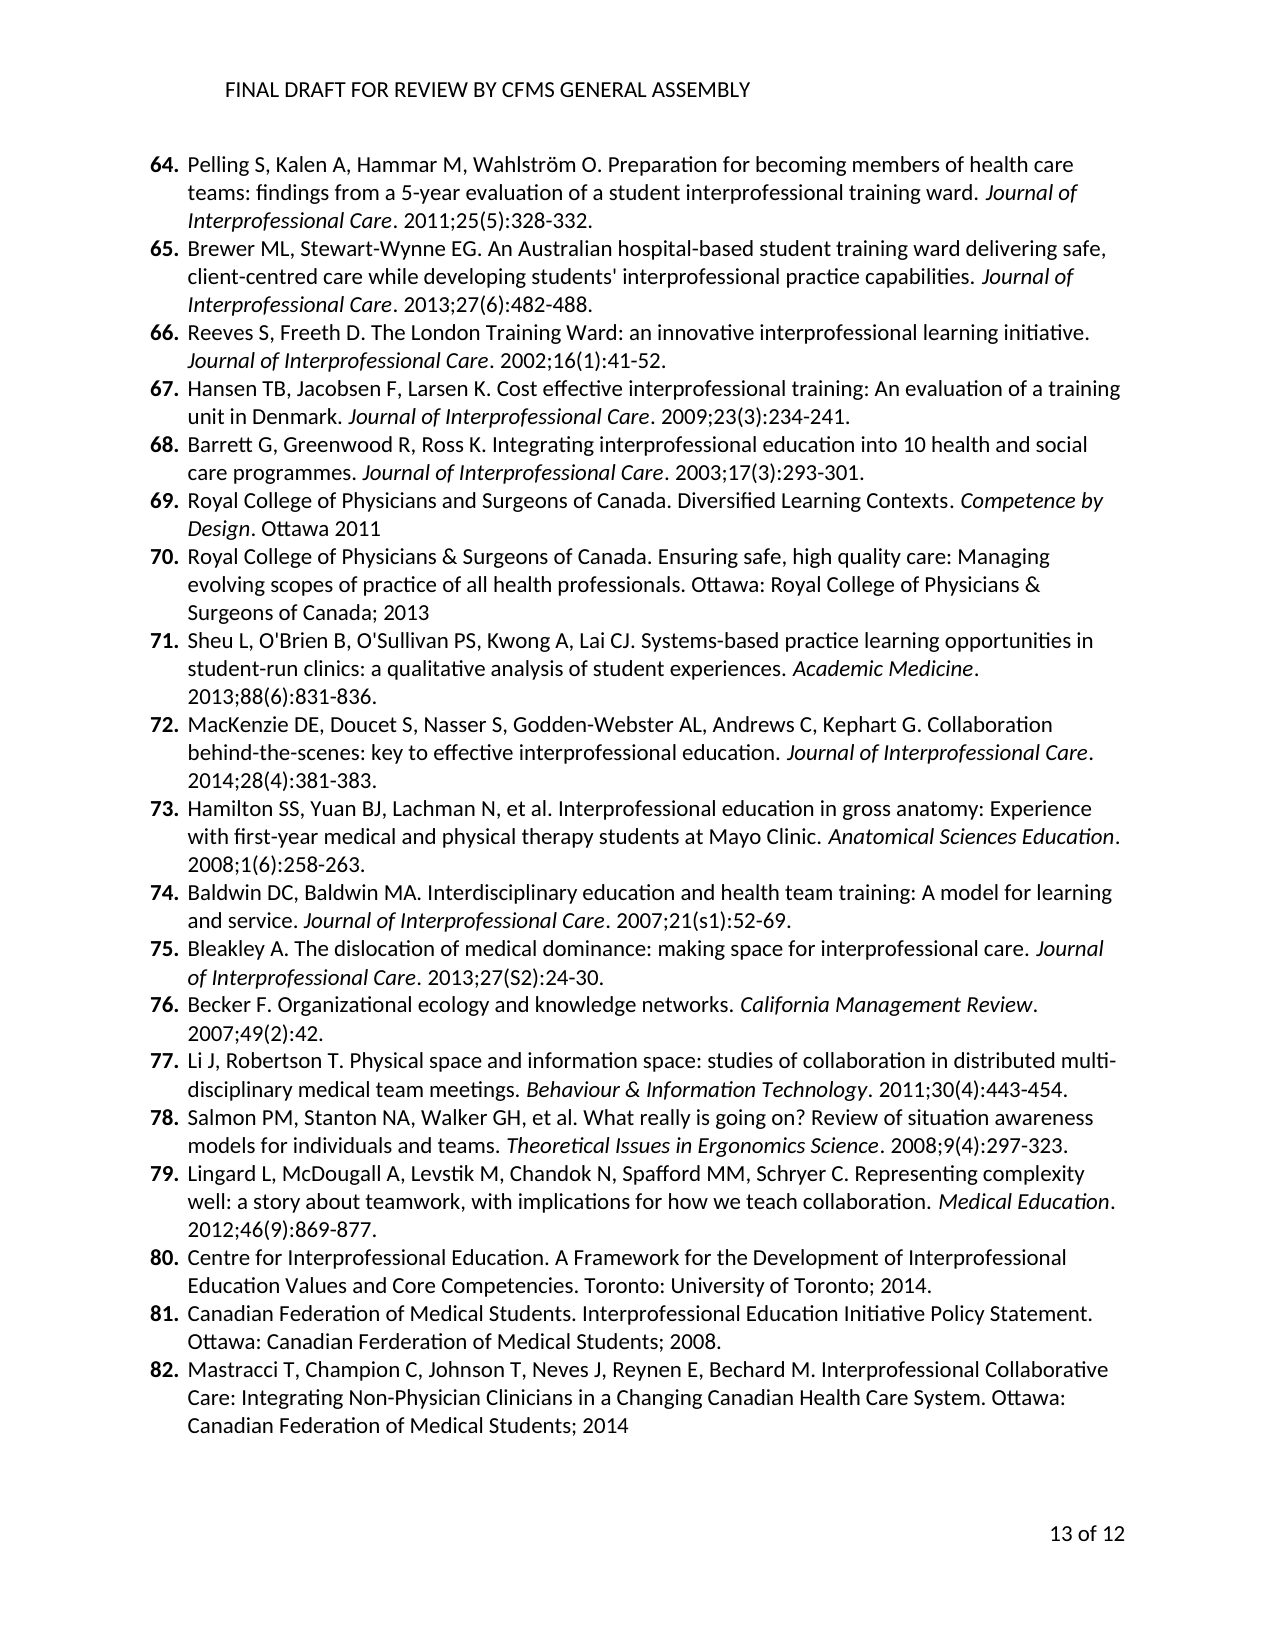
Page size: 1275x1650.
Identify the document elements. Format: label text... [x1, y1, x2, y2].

text 64. Pelling S, Kalen A, Hammar M, Wahlström O. Preparation for becoming members of health care teams: findings from a 5-year evaluation of a student interprofessional training ward. Journal of Interprofessional Care. 2011;25(5):328-332. [150, 150, 1125, 234]
text 76. Becker F. Organizational ecology and knowledge networks. California Management Review. 2007;49(2):42. [150, 991, 1125, 1047]
text 82. Mastracci T, Champion C, Johnson T, Neves J, Reynen E, Bechard M. Interprofessional Collaborative Care: Integrating Non-Physician Clinicians in a Changing Canadian Health Care System. Ottawa: Canadian Federation of Medical Students; 2014 [150, 1355, 1125, 1439]
text 78. Salmon PM, Stanton NA, Walker GH, et al. What really is going on? Review of situation awareness models for individuals and teams. Theoretical Issues in Ergonomics Science. 2008;9(4):297-323. [150, 1103, 1125, 1159]
text 74. Baldwin DC, Baldwin MA. Interdisciplinary education and health team training: A model for learning and service. Journal of Interprofessional Care. 2007;21(s1):52-69. [150, 878, 1125, 934]
text 75. Bleakley A. The dislocation of medical dominance: making space for interprofessional care. Journal of Interprofessional Care. 2013;27(S2):24-30. [150, 934, 1125, 991]
text 77. Li J, Robertson T. Physical space and information space: studies of collaboration in distributed multi-disciplinary medical team meetings. Behaviour & Information Technology. 2011;30(4):443-454. [150, 1047, 1125, 1103]
text 70. Royal College of Physicians & Surgeons of Canada. Ensuring safe, high quality care: Managing evolving scopes of practice of all health professionals. Ottawa: Royal College of Physicians & Surgeons of Canada; 2013 [150, 542, 1125, 626]
text 73. Hamilton SS, Yuan BJ, Lachman N, et al. Interprofessional education in gross anatomy: Experience with first-year medical and physical therapy students at Mayo Clinic. Anatomical Sciences Education. 2008;1(6):258-263. [150, 794, 1125, 878]
text 65. Brewer ML, Stewart-Wynne EG. An Australian hospital-based student training ward delivering safe, client-centred care while developing students' interprofessional practice capabilities. Journal of Interprofessional Care. 2013;27(6):482-488. [150, 234, 1125, 318]
text 79. Lingard L, McDougall A, Levstik M, Chandok N, Spafford MM, Schryer C. Representing complexity well: a story about teamwork, with implications for how we teach collaboration. Medical Education. 2012;46(9):869-877. [150, 1159, 1125, 1243]
text 72. MacKenzie DE, Doucet S, Nasser S, Godden-Webster AL, Andrews C, Kephart G. Collaboration behind-the-scenes: key to effective interprofessional education. Journal of Interprofessional Care. 2014;28(4):381-383. [150, 710, 1125, 794]
text 71. Sheu L, O'Brien B, O'Sullivan PS, Kwong A, Lai CJ. Systems-based practice learning opportunities in student-run clinics: a qualitative analysis of student experiences. Academic Medicine. 2013;88(6):831-836. [150, 626, 1125, 710]
text 69. Royal College of Physicians and Surgeons of Canada. Diversified Learning Contexts. Competence by Design. Ottawa 2011 [150, 486, 1125, 542]
text 68. Barrett G, Greenwood R, Ross K. Integrating interprofessional education into 10 health and social care programmes. Journal of Interprofessional Care. 2003;17(3):293-301. [150, 430, 1125, 486]
text 81. Canadian Federation of Medical Students. Interprofessional Education Initiative Policy Statement. Ottawa: Canadian Ferderation of Medical Students; 2008. [150, 1299, 1125, 1355]
text 80. Centre for Interprofessional Education. A Framework for the Development of Interprofessional Education Values and Core Competencies. Toronto: University of Toronto; 2014. [150, 1243, 1125, 1299]
text 66. Reeves S, Freeth D. The London Training Ward: an innovative interprofessional learning initiative. Journal of Interprofessional Care. 2002;16(1):41-52. [150, 318, 1125, 374]
text 67. Hansen TB, Jacobsen F, Larsen K. Cost effective interprofessional training: An evaluation of a training unit in Denmark. Journal of Interprofessional Care. 2009;23(3):234-241. [150, 374, 1125, 430]
